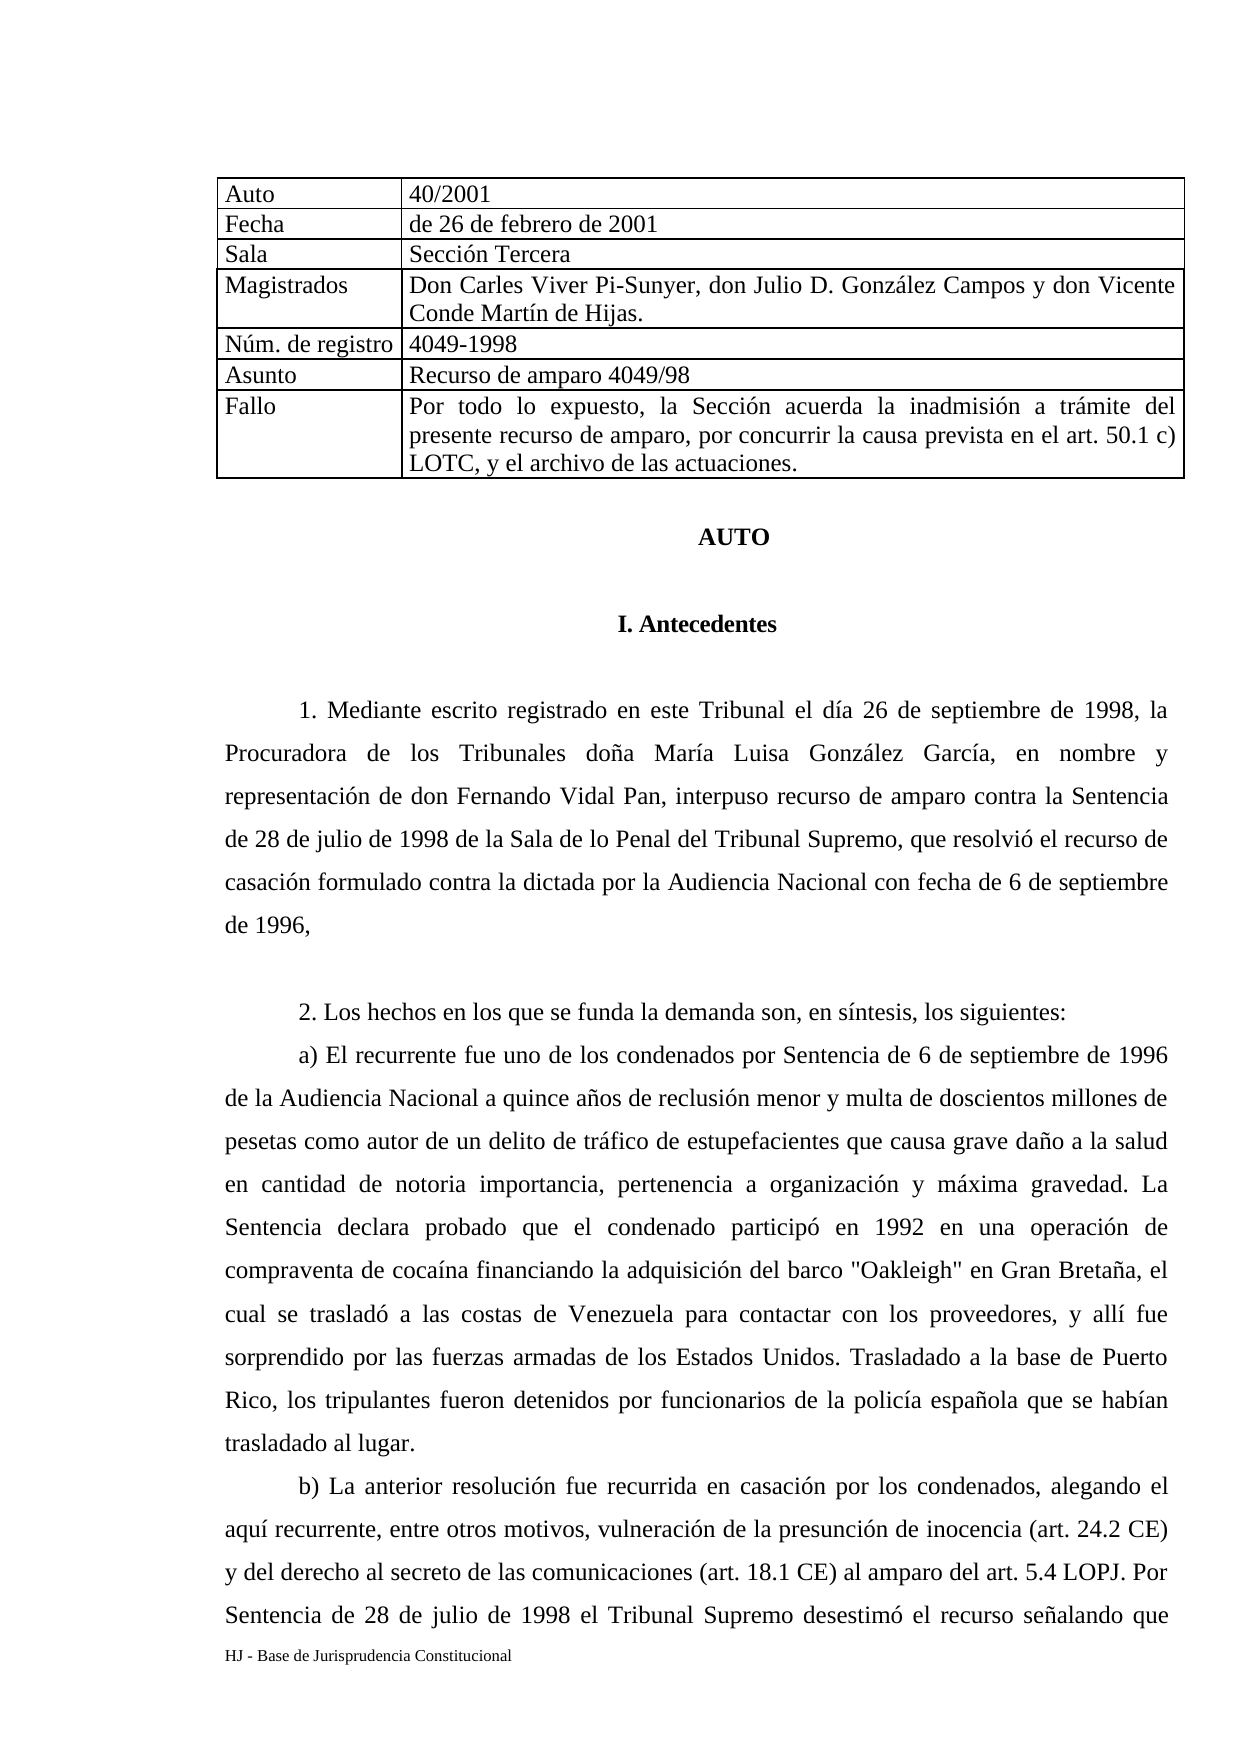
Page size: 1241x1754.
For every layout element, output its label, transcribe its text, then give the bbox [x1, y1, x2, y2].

table_cell Fallo [218, 391, 401, 477]
table_cell Núm. de registro [218, 329, 401, 358]
table_header 40/2001 [402, 179, 1184, 207]
text a) El recurrente fue uno de los condenados por Sentencia de 6 de septiembre de 1996 de la Audiencia Nacional a quince años de reclusión menor y multa de doscientos millones de pesetas como autor de un delito de tráfico de estupefacientes que causa grave daño a la salud en cantidad de notoria importancia, pertenencia a organización y máxima gravedad. La Sentencia declara probado que el condenado participó en 1992 en una operación de compraventa de cocaína financiando la adquisición del barco "Oakleigh" en Gran Bretaña, el cual se trasladó a las costas de Venezuela para contactar con los proveedores, y allí fue sorprendido por las fuerzas armadas de los Estados Unidos. Trasladado a la base de Puerto Rico, los tripulantes fueron detenidos por funcionarios de la policía española que se habían trasladado al lugar. [224, 1040, 1169, 1457]
text 1. Mediante escrito registrado en este Tribunal el día 26 de septiembre de 1998, la Procuradora de los Tribunales doña María Luisa González García, en nombre y representación de don Fernando Vidal Pan, interpuso recurso de amparo contra la Sentencia de 28 de julio de 1998 de la Sala de lo Penal del Tribunal Supremo, que resolvió el recurso de casación formulado contra la dictada por la Audiencia Nacional con fecha de 6 de septiembre de 1996, [224, 695, 1169, 939]
table_cell Don Carles Viver Pi-Sunyer, don Julio D. González Campos y don Vicente Conde Martín de Hijas. [403, 270, 1183, 327]
table_cell Asunto [218, 360, 401, 389]
text I. Antecedentes [224, 609, 1169, 637]
table_cell de 26 de febrero de 2001 [402, 209, 1184, 238]
table_cell Fecha [218, 209, 401, 238]
text AUTO [224, 522, 1169, 551]
text 2. Los hechos en los que se funda la demanda son, en síntesis, los siguientes: [224, 997, 1169, 1026]
table_cell Sala [218, 240, 401, 268]
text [224, 1471, 1169, 1629]
table_cell Recurso de amparo 4049/98 [403, 360, 1183, 389]
table_cell Por todo lo expuesto, la Sección acuerda la inadmisión a trámite del presente recurso de amparo, por concurrir la causa prevista en el art. 50.1 c) LOTC, y el archivo de las actuaciones. [403, 391, 1183, 477]
table_cell 4049-1998 [403, 329, 1183, 358]
table_cell Sección Tercera [402, 240, 1184, 268]
table_header Auto [218, 179, 401, 207]
table_cell Magistrados [218, 270, 401, 327]
